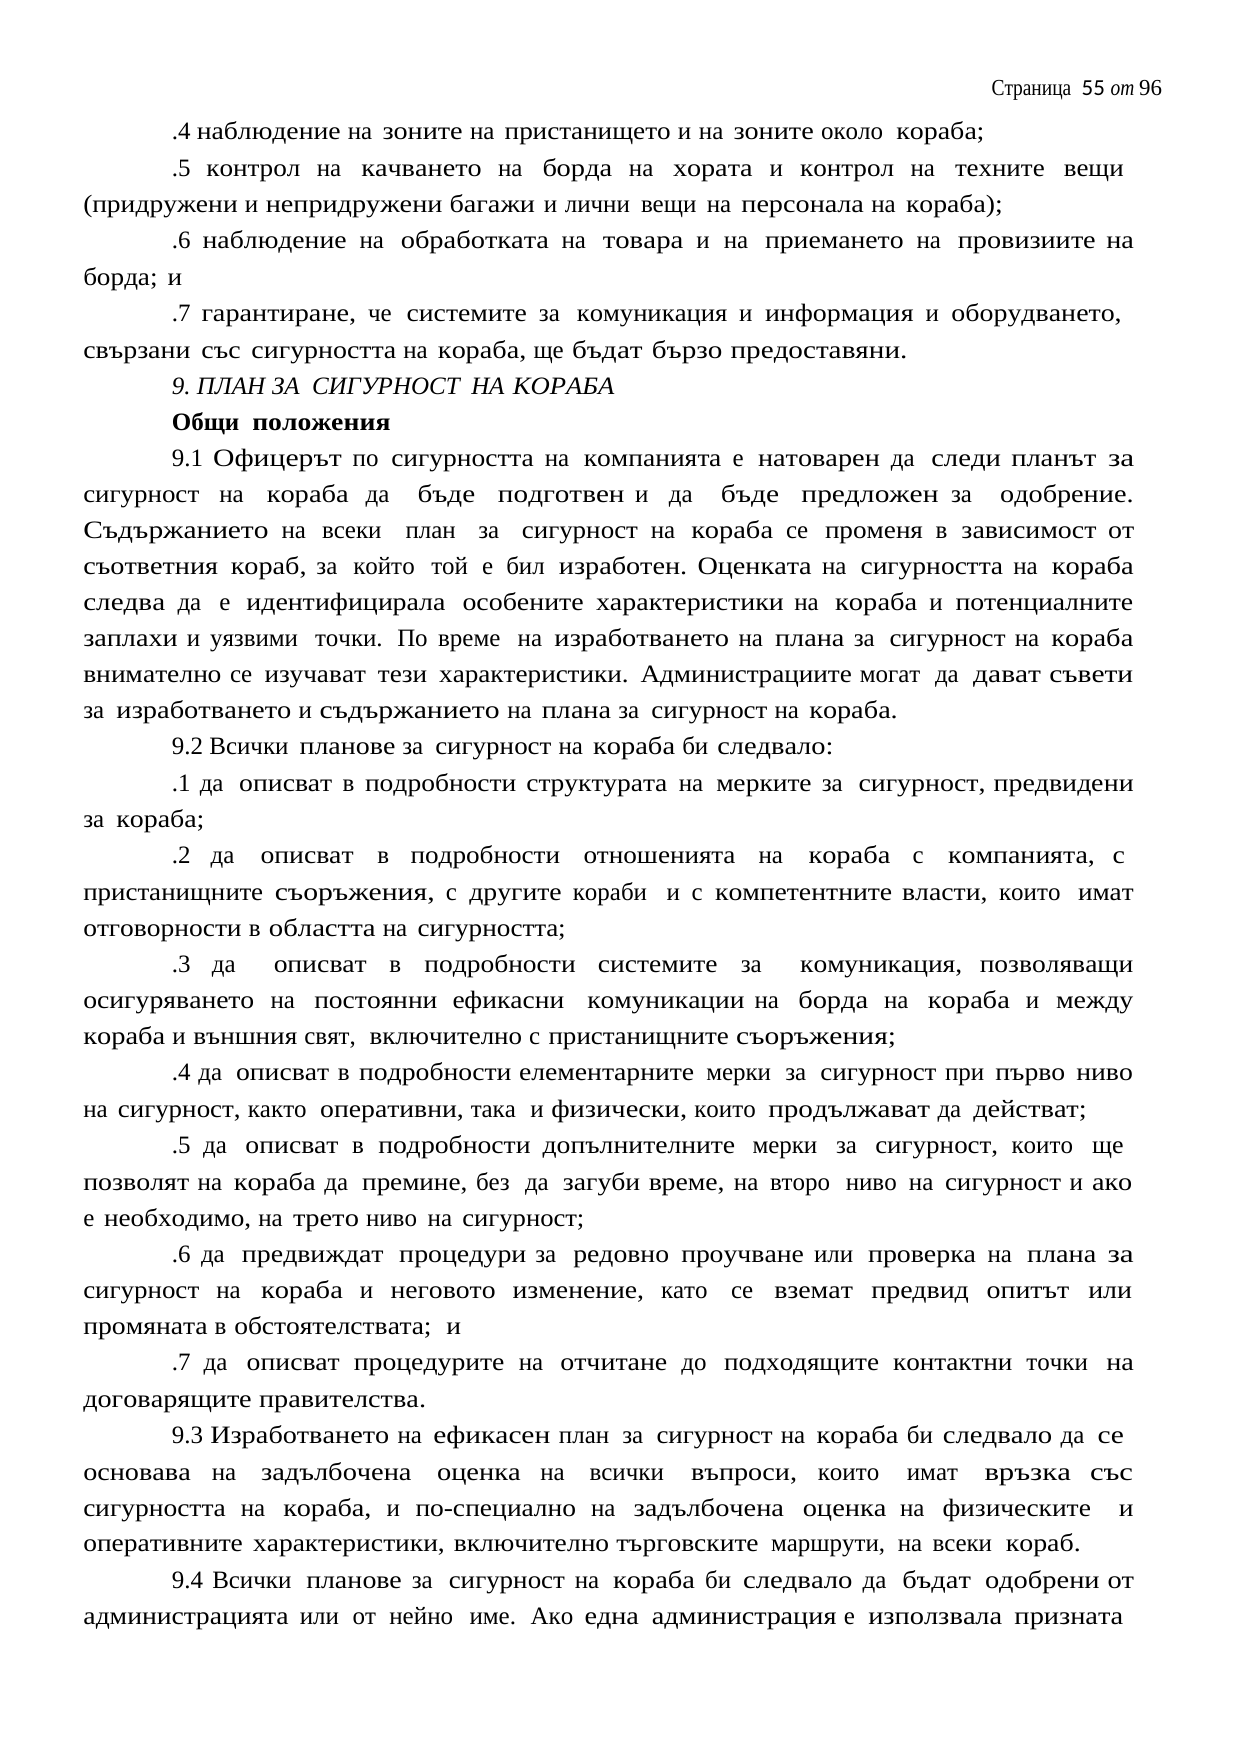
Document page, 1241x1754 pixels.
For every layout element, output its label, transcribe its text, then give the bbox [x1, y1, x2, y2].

text свързани със сигурността на кораба, ще бъдат бързо предоставяни. [83, 335, 910, 363]
text .5 да описват в подробности допълнителните мерки за сигурност, които ще [172, 1130, 1171, 1159]
text Общи положения [172, 407, 1171, 436]
text .6 да предвиждат процедури за редовно проучване или проверка на плана за сигурност на кораба и неговото изменение, като се вземат предвид опитът или промяната в обстоятелствата; и [83, 1239, 1134, 1340]
text .4 наблюдение на зоните на пристанището и на зоните около кораба; [172, 116, 1171, 145]
text пристанищните съоръжения, с другите кораби и с компетентните власти, които имат отговорности в областта на сигурността; [83, 877, 1134, 942]
text .4 да описват в подробности елементарните мерки за сигурност при първо ниво на сигурност, както оперативни, така и физически, които продължават да действат; [83, 1057, 1134, 1123]
text 9. ПЛАН ЗА СИГУРНОСТ НА КОРАБА [172, 371, 1171, 399]
text 9.1 Офицерът по сигурността на компанията е натоварен да следи планът за сигурност на кораба да бъде подготвен и да бъде предложен за одобрение. Съдържанието на всеки план за сигурност на кораба се променя в зависимост от съответния кораб, за който той е бил изработен. Оценката на сигурността на кораба следва да е идентифицирала особените характеристики на кораба и потенциалните заплахи и уязвими точки. По време на изработването на плана за сигурност на кораба внимателно се изучават тези характеристики. Администрациите могат да дават съвети за изработването и съдържанието на плана за сигурност на кораба. [83, 443, 1134, 724]
text 9.4 Всички планове за сигурност на кораба би следвало да бъдат одобрени от администрацията или от нейно име. Ако една администрация е използвала призната [83, 1565, 1134, 1630]
text 9.3 Изработването на ефикасен план за сигурност на кораба би следвало да се [172, 1420, 1171, 1449]
text (придружени и непридружени багажи и лични вещи на персонала на кораба); [83, 189, 1009, 218]
text позволят на кораба да премине, без да загуби време, на второ ниво на сигурност и ако е необходимо, на трето ниво на сигурност; [83, 1167, 1134, 1231]
text .6 наблюдение на обработката на товара и на приемането на провизиите на борда; и [83, 225, 1134, 291]
text .7 да описват процедурите на отчитане до подходящите контактни точки на договарящите правителства. [83, 1347, 1134, 1413]
text 9.2 Всички планове за сигурност на кораба би следвало: [172, 731, 1171, 760]
text .1 да описват в подробности структурата на мерките за сигурност, предвидени за кораба; [83, 768, 1134, 833]
text .5 контрол на качването на борда на хората и контрол на техните вещи [172, 153, 1171, 182]
text .3 да описват в подробности системите за комуникация, позволяващи осигуряването на постоянни ефикасни комуникации на борда на кораба и между кораба и външния свят, включително с пристанищните съоръжения; [83, 949, 1134, 1050]
text .2 да описват в подробности отношенията на кораба с компанията, с [172, 841, 1171, 869]
text основава на задълбочена оценка на всички въпроси, които имат връзка със сигурността на кораба, и по-специално на задълбочена оценка на физическите и оперативните характеристики, включително търговските маршрути, на всеки кораб. [83, 1457, 1134, 1557]
text .7 гарантиране, че системите за комуникация и информация и оборудването, [172, 298, 1171, 327]
